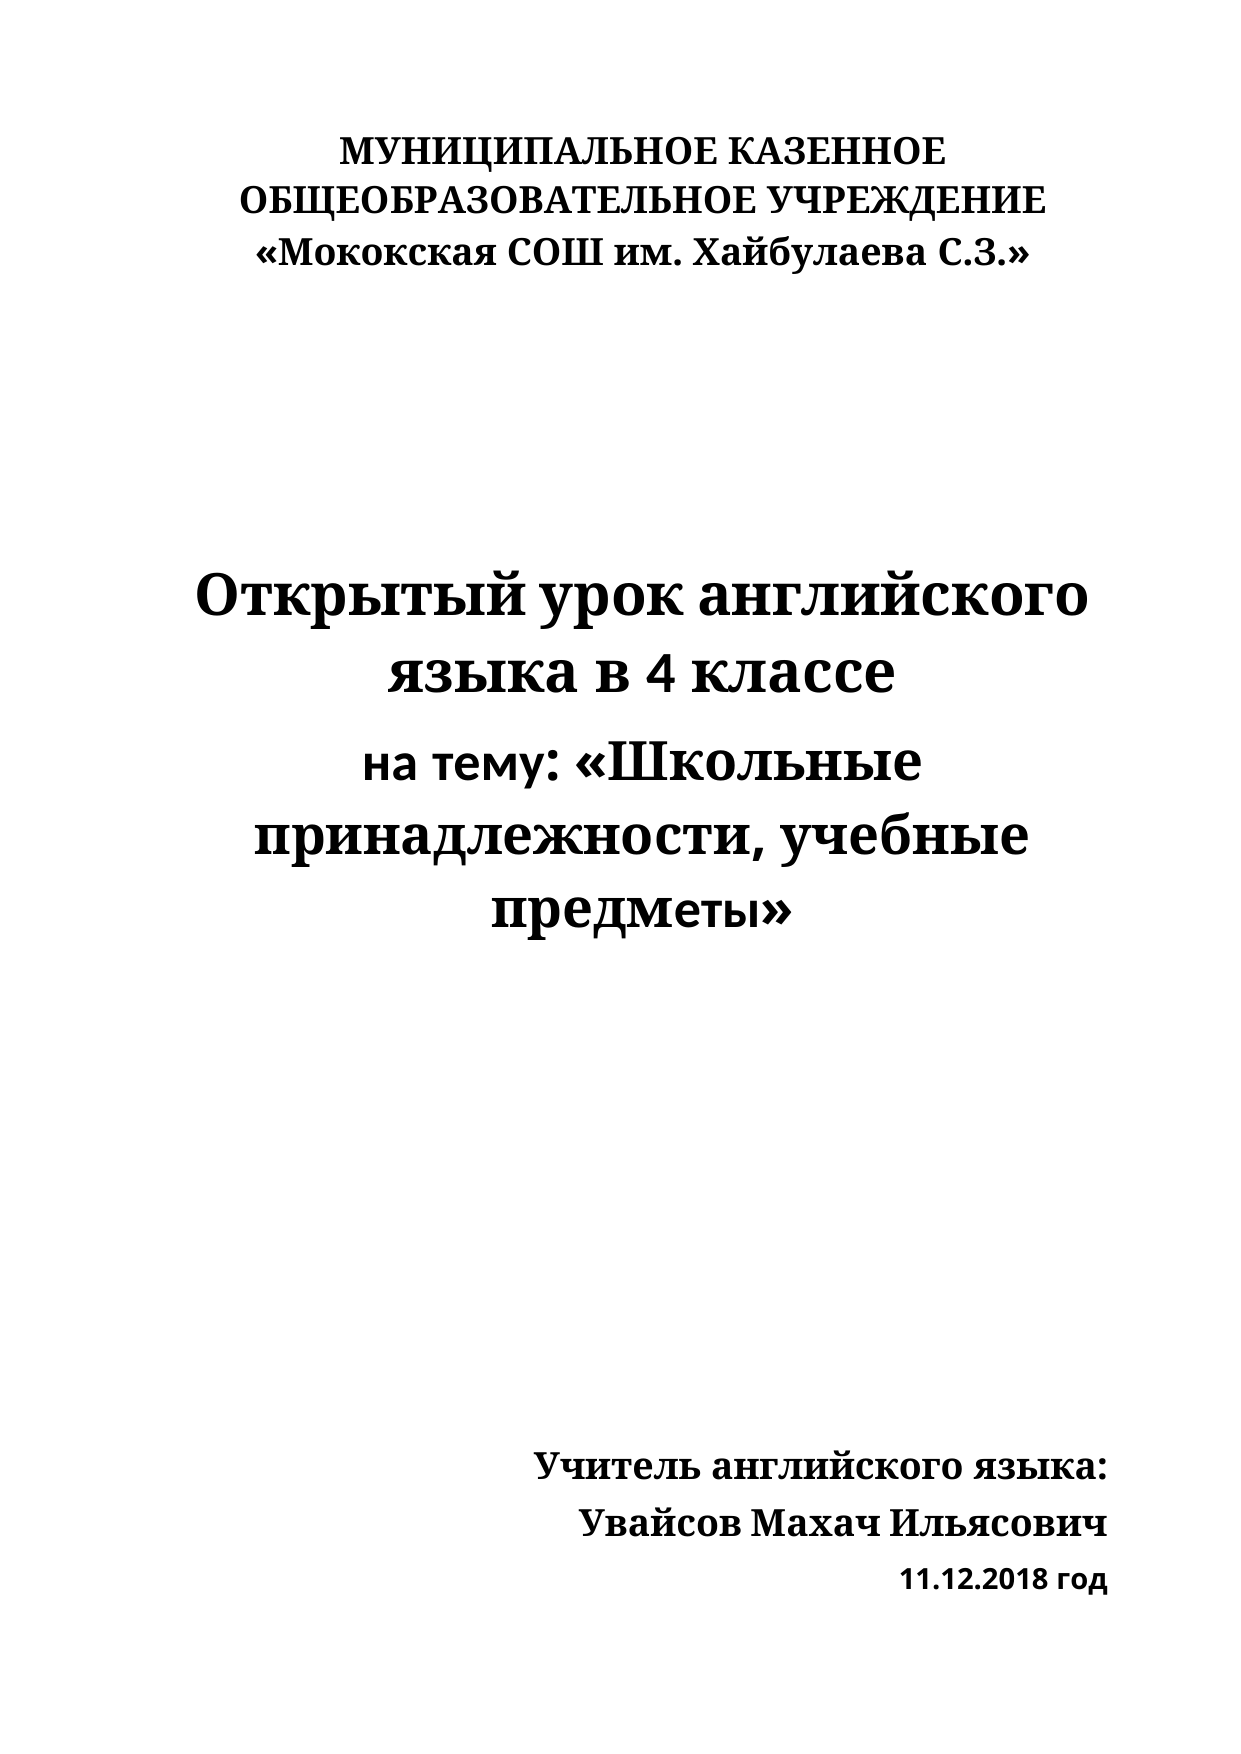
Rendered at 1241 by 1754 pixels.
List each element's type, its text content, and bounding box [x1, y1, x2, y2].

text Учитель английского языка: [177, 1439, 1107, 1491]
text Открытый урок английского языка в 4 классе [177, 563, 1107, 710]
text МУНИЦИПАЛЬНОЕ КАЗЕННОЕ ОБЩЕОБРАЗОВАТЕЛЬНОЕ УЧРЕЖДЕНИЕ «Мококская СОШ им. Хайбулаева С.З.» [177, 131, 1107, 276]
text на тему: «Школьные принадлежности, учебные предметы» [177, 722, 1107, 944]
text Увайсов Махач Ильясович [177, 1503, 1107, 1546]
text 11.12.2018 год [177, 1559, 1107, 1598]
